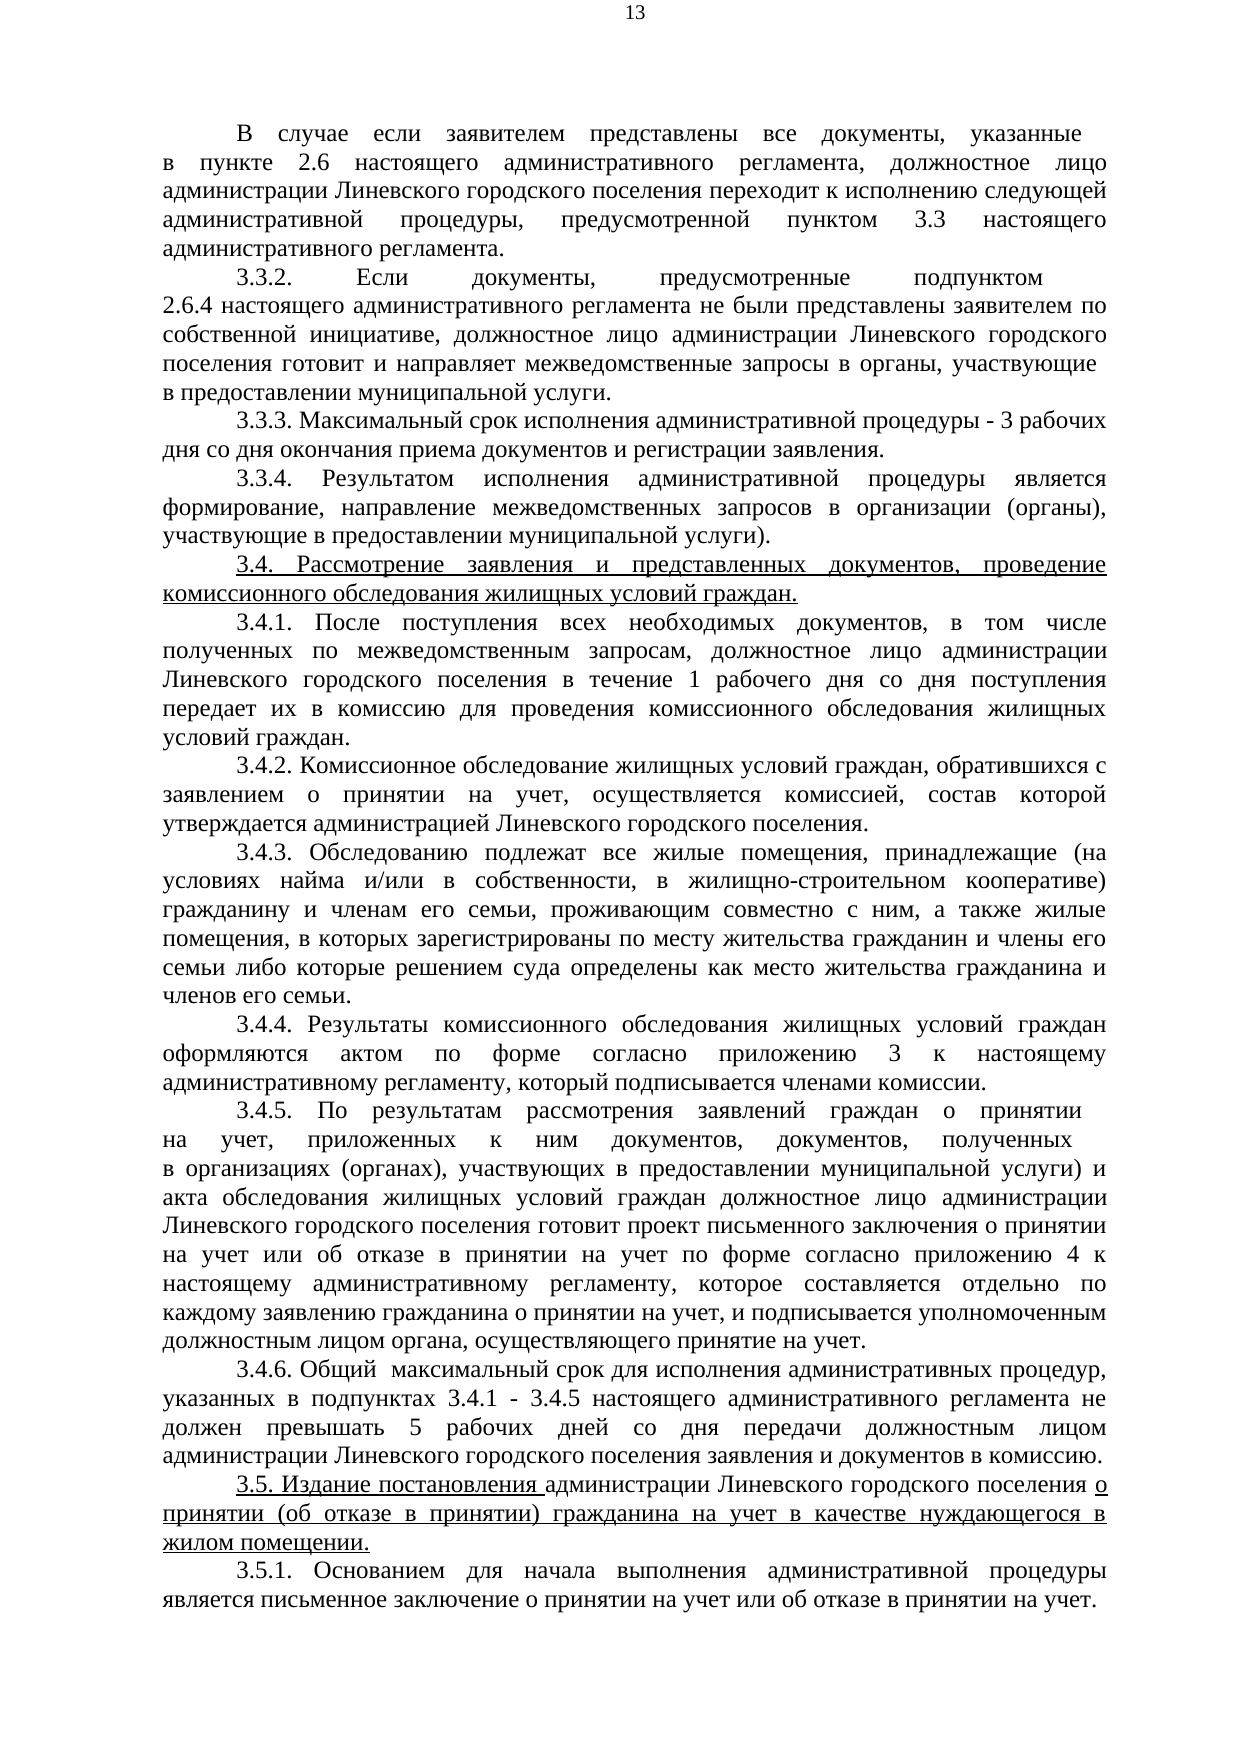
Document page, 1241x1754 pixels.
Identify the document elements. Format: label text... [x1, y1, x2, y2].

text 3.4.2. Комиссионное обследование жилищных условий граждан, обратившихся с заявлением о принятии на учет, осуществляется комиссией, состав которой утверждается администрацией Линевского городского поселения. [162, 751, 1107, 837]
text 3.3.3. Максимальный срок исполнения административной процедуры - 3 рабочих дня со дня окончания приема документов и регистрации заявления. [162, 406, 1107, 463]
text 3.5. Издание постановления администрации Линевского городского поселения о принятии (об отказе в принятии) гражданина на учет в качестве нуждающегося в жилом помещении. [162, 1524, 1107, 1556]
text 3.4.3. Обследованию подлежат все жилые помещения, принадлежащие (на условиях найма и/или в собственности, в жилищно-строительном кооперативе) гражданину и членам его семьи, проживающим совместно с ним, а также жилые помещения, в которых зарегистрированы по месту жительства гражданин и члены его семьи либо которые решением суда определены как место жительства гражданина и членов его семьи. [162, 837, 1107, 1009]
text 3.5.1. Основанием для начала выполнения административной процедуры является письменное заключение о принятии на учет или об отказе в принятии на учет. [162, 1556, 1107, 1613]
text В случае если заявителем представлены все документы, указанные в пункте 2.6 настоящего административного регламента, должностное лицо администрации Линевского городского поселения переходит к исполнению следующей административной процедуры, предусмотренной пунктом 3.3 настоящего административного регламента. [162, 118, 1107, 262]
text 3.4.5. По результатам рассмотрения заявлений граждан о принятии на учет, приложенных к ним документов, документов, полученных в организациях (органах), участвующих в предоставлении муниципальной услуги) и акта обследования жилищных условий граждан должностное лицо администрации Линевского городского поселения готовит проект письменного заключения о принятии на учет или об отказе в принятии на учет по форме согласно приложению 4 к настоящему административному регламенту, которое составляется отдельно по каждому заявлению гражданина о принятии на учет, и подписывается уполномоченным должностным лицом органа, осуществляющего принятие на учет. [162, 1096, 1107, 1354]
text 3.4. Рассмотрение заявления и представленных документов, проведение комиссионного обследования жилищных условий граждан. [162, 549, 1107, 607]
text 3.3.4. Результатом исполнения административной процедуры является формирование, направление межведомственных запросов в организации (органы), участвующие в предоставлении муниципальной услуги). [162, 463, 1107, 549]
text 3.4.1. После поступления всех необходимых документов, в том числе полученных по межведомственным запросам, должностное лицо администрации Линевского городского поселения в течение 1 рабочего дня со дня поступления передает их в комиссию для проведения комиссионного обследования жилищных условий граждан. [162, 607, 1107, 751]
text 3.3.2. Если документы, предусмотренные подпунктом 2.6.4 настоящего административного регламента не были представлены заявителем по собственной инициативе, должностное лицо администрации Линевского городского поселения готовит и направляет межведомственные запросы в органы, участвующие в предоставлении муниципальной услуги. [162, 262, 1107, 406]
text 3.4.6. Общий максимальный срок для исполнения административных процедур, указанных в подпунктах 3.4.1 - 3.4.5 настоящего административного регламента не должен превышать 5 рабочих дней со дня передачи должностным лицом администрации Линевского городского поселения заявления и документов в комиссию. [162, 1354, 1107, 1469]
text 3.4.4. Результаты комиссионного обследования жилищных условий граждан оформляются актом по форме согласно приложению 3 к настоящему административному регламенту, который подписывается членами комиссии. [162, 1009, 1107, 1096]
text 3.5. Издание постановления администрации Линевского городского поселения о принятии (об отказе в принятии) гражданина на учет в качестве нуждающегося в жилом помещении. [162, 1469, 1107, 1523]
